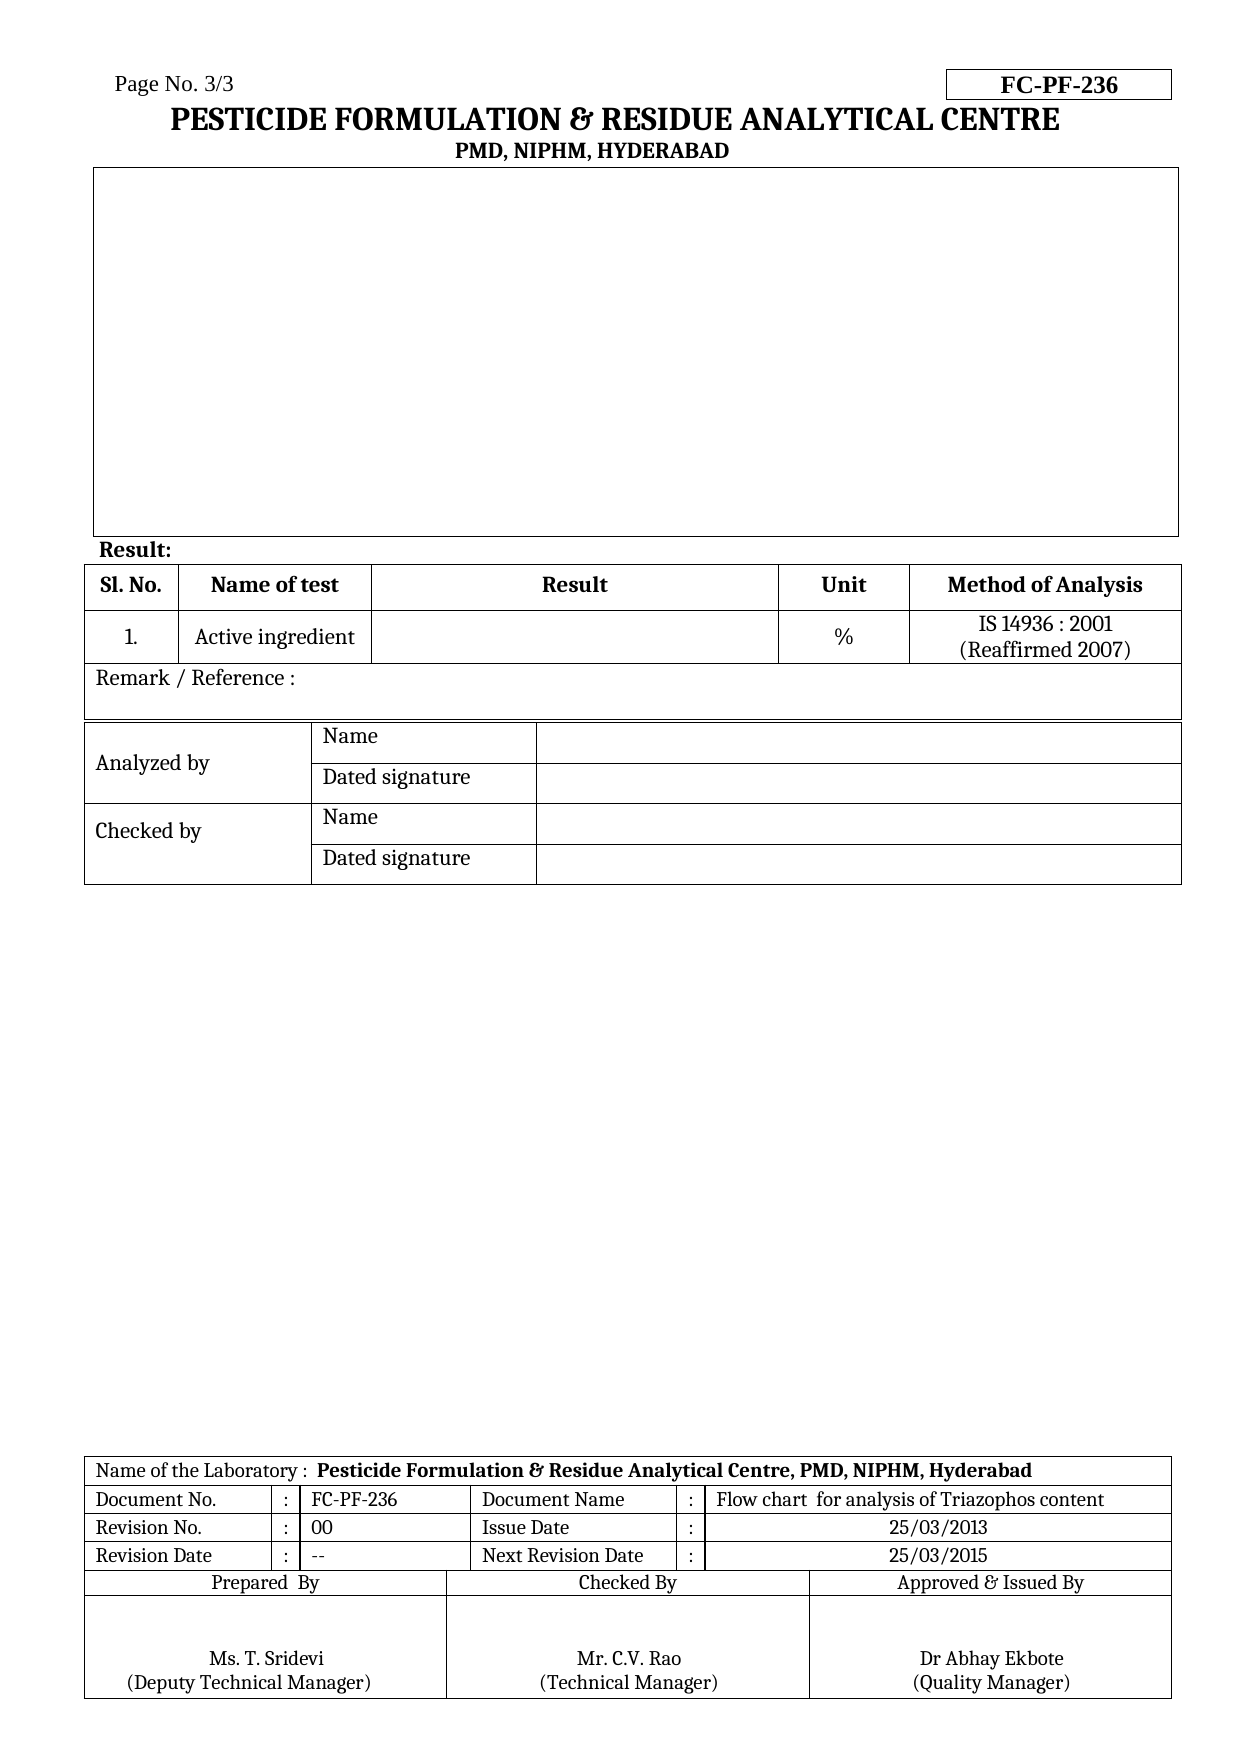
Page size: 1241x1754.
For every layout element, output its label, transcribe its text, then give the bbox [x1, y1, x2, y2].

table_cell Dated signature [312, 845, 536, 884]
table_header Name [312, 723, 536, 762]
table_cell Active ingredient [179, 611, 371, 663]
table_header Analyzed by [85, 723, 311, 803]
table_cell [94, 168, 1178, 536]
table_cell [537, 804, 1181, 843]
text Result: [99, 537, 1053, 564]
table_cell Checked by [85, 804, 311, 884]
table_cell [537, 764, 1181, 803]
table_header Name of test [179, 565, 371, 609]
table_header Unit [779, 565, 909, 609]
table_cell % [779, 611, 909, 663]
table_cell Dated signature [312, 764, 536, 803]
table_header [537, 723, 1181, 762]
table_cell 1. [85, 611, 178, 663]
table_header Method of Analysis [910, 565, 1181, 609]
table_cell Name [312, 804, 536, 843]
table_cell [537, 845, 1181, 884]
table_cell [372, 611, 778, 663]
table_cell IS 14936 : 2001 (Reaffirmed 2007) [910, 611, 1181, 663]
table_cell Remark / Reference : [85, 664, 1181, 718]
table_header Result [372, 565, 778, 609]
table_header Sl. No. [85, 565, 178, 609]
